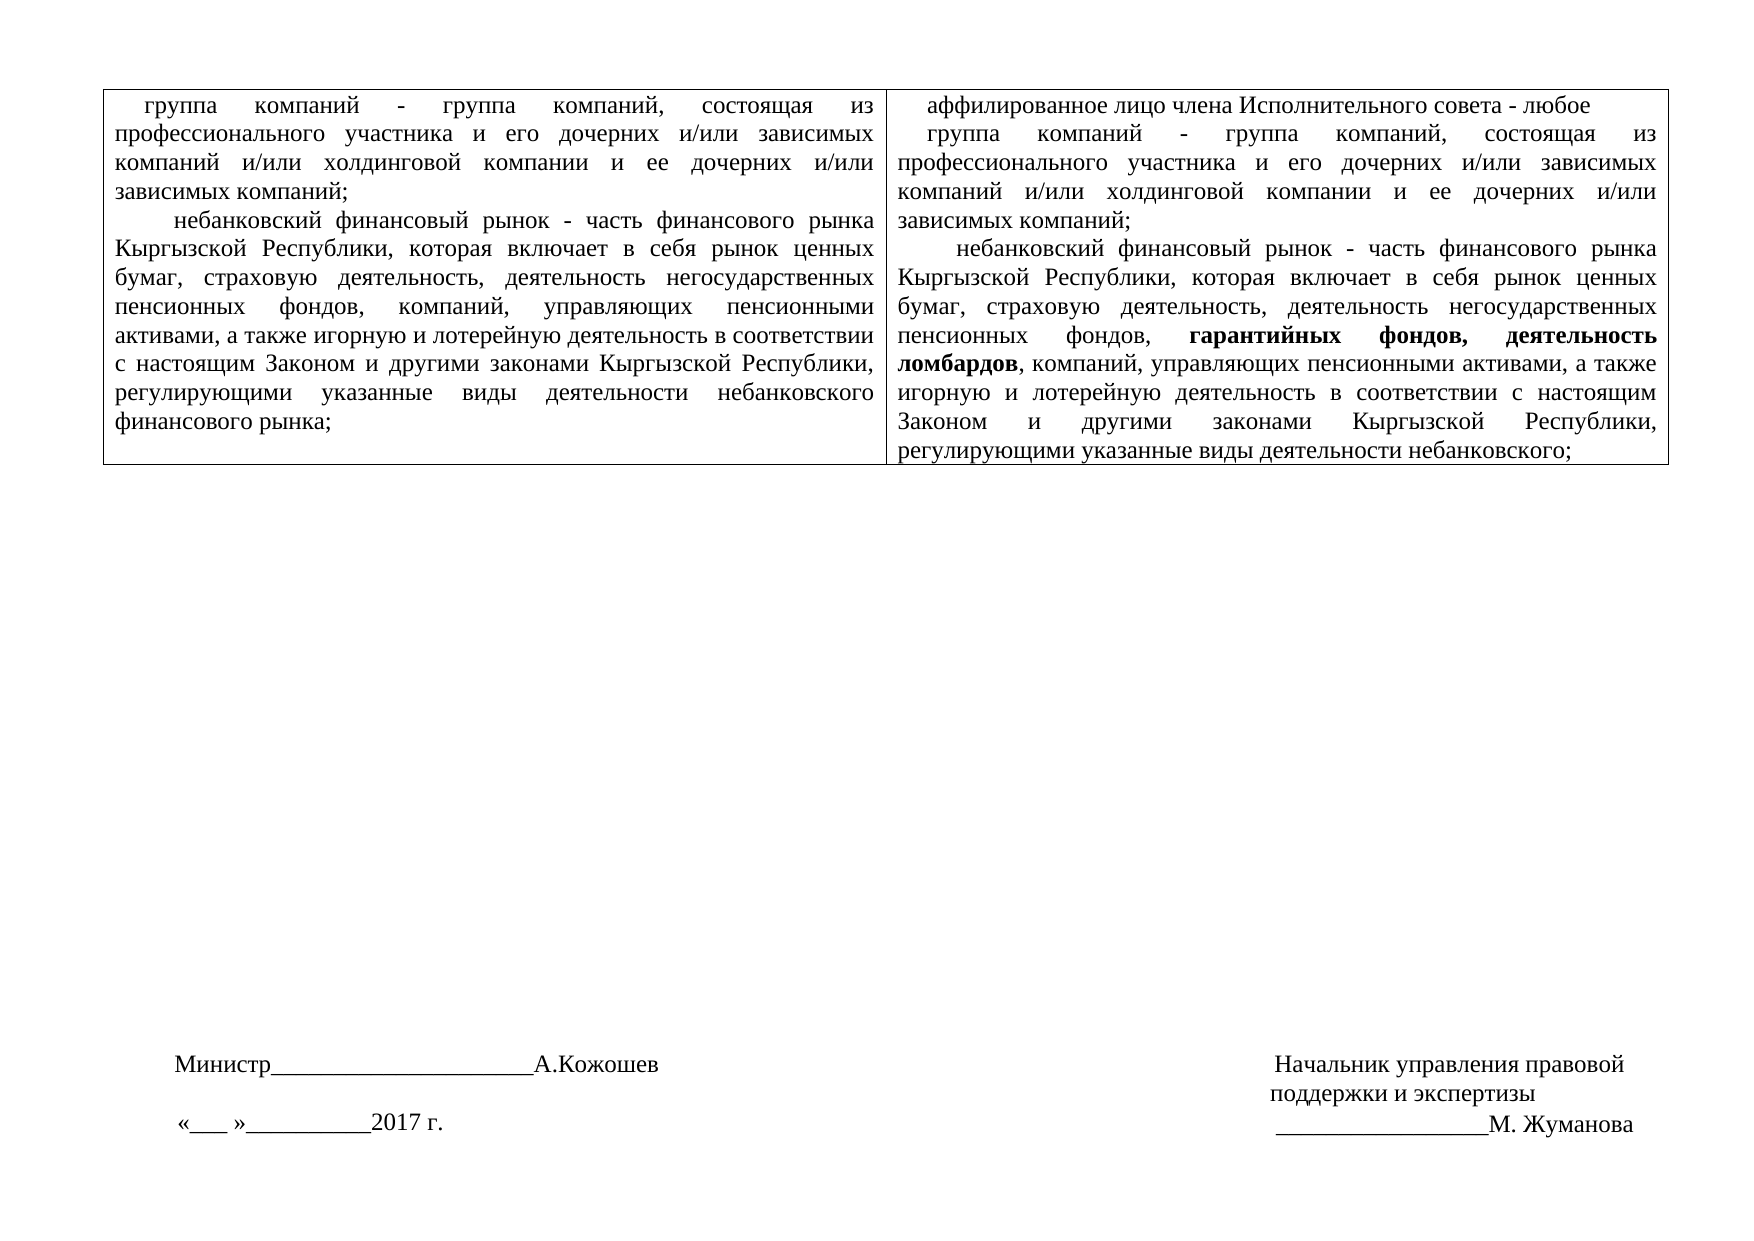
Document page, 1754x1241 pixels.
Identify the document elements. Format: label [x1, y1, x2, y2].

table_cell [104, 90, 886, 463]
table_cell [887, 90, 1668, 463]
